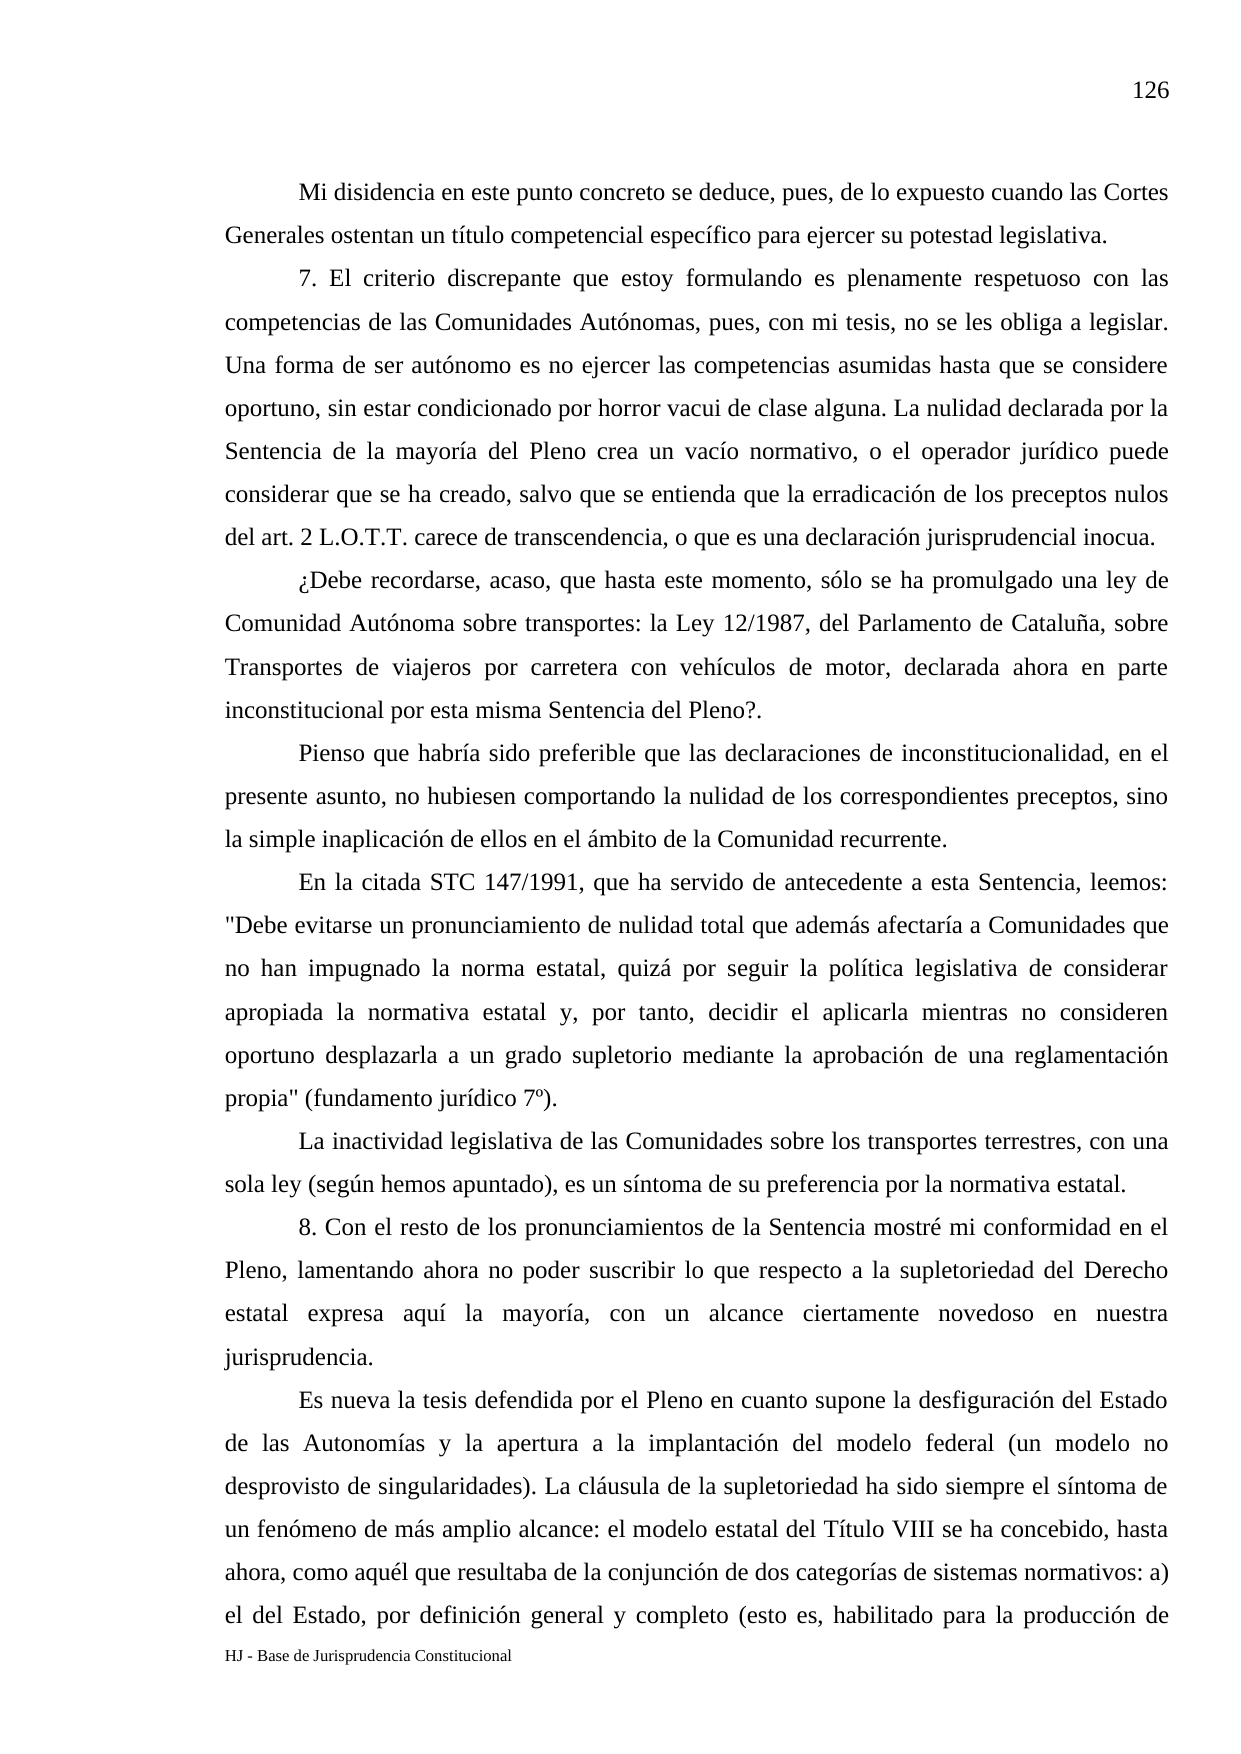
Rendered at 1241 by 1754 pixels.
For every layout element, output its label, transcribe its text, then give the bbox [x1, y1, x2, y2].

text 7. El criterio discrepante que estoy formulando es plenamente respetuoso con las competencias de las Comunidades Autónomas, pues, con mi tesis, no se les obliga a legislar. Una forma de ser autónomo es no ejercer las competencias asumidas hasta que se considere oportuno, sin estar condicionado por horror vacui de clase alguna. La nulidad declarada por la Sentencia de la mayoría del Pleno crea un vacío normativo, o el operador jurídico puede considerar que se ha creado, salvo que se entienda que la erradicación de los preceptos nulos del art. 2 L.O.T.T. carece de transcendencia, o que es una declaración jurisprudencial inocua. [224, 263, 1169, 551]
text La inactividad legislativa de las Comunidades sobre los transportes terrestres, con una sola ley (según hemos apuntado), es un síntoma de su preferencia por la normativa estatal. [224, 1126, 1169, 1198]
text 8. Con el resto de los pronunciamientos de la Sentencia mostré mi conformidad en el Pleno, lamentando ahora no poder suscribir lo que respecto a la supletoriedad del Derecho estatal expresa aquí la mayoría, con un alcance ciertamente novedoso en nuestra jurisprudencia. [224, 1212, 1169, 1370]
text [224, 1385, 1169, 1629]
text ¿Debe recordarse, acaso, que hasta este momento, sólo se ha promulgado una ley de Comunidad Autónoma sobre transportes: la Ley 12/1987, del Parlamento de Cataluña, sobre Transportes de viajeros por carretera con vehículos de motor, declarada ahora en parte inconstitucional por esta misma Sentencia del Pleno?. [224, 565, 1169, 723]
text En la citada STC 147/1991, que ha servido de antecedente a esta Sentencia, leemos: "Debe evitarse un pronunciamiento de nulidad total que además afectaría a Comunidades que no han impugnado la norma estatal, quizá por seguir la política legislativa de considerar apropiada la normativa estatal y, por tanto, decidir el aplicarla mientras no consideren oportuno desplazarla a un grado supletorio mediante la aprobación de una reglamentación propia" (fundamento jurídico 7º). [224, 867, 1169, 1112]
text Mi disidencia en este punto concreto se deduce, pues, de lo expuesto cuando las Cortes Generales ostentan un título competencial específico para ejercer su potestad legislativa. [224, 177, 1169, 249]
text Pienso que habría sido preferible que las declaraciones de inconstitucionalidad, en el presente asunto, no hubiesen comportando la nulidad de los correspondientes preceptos, sino la simple inaplicación de ellos en el ámbito de la Comunidad recurrente. [224, 738, 1169, 853]
